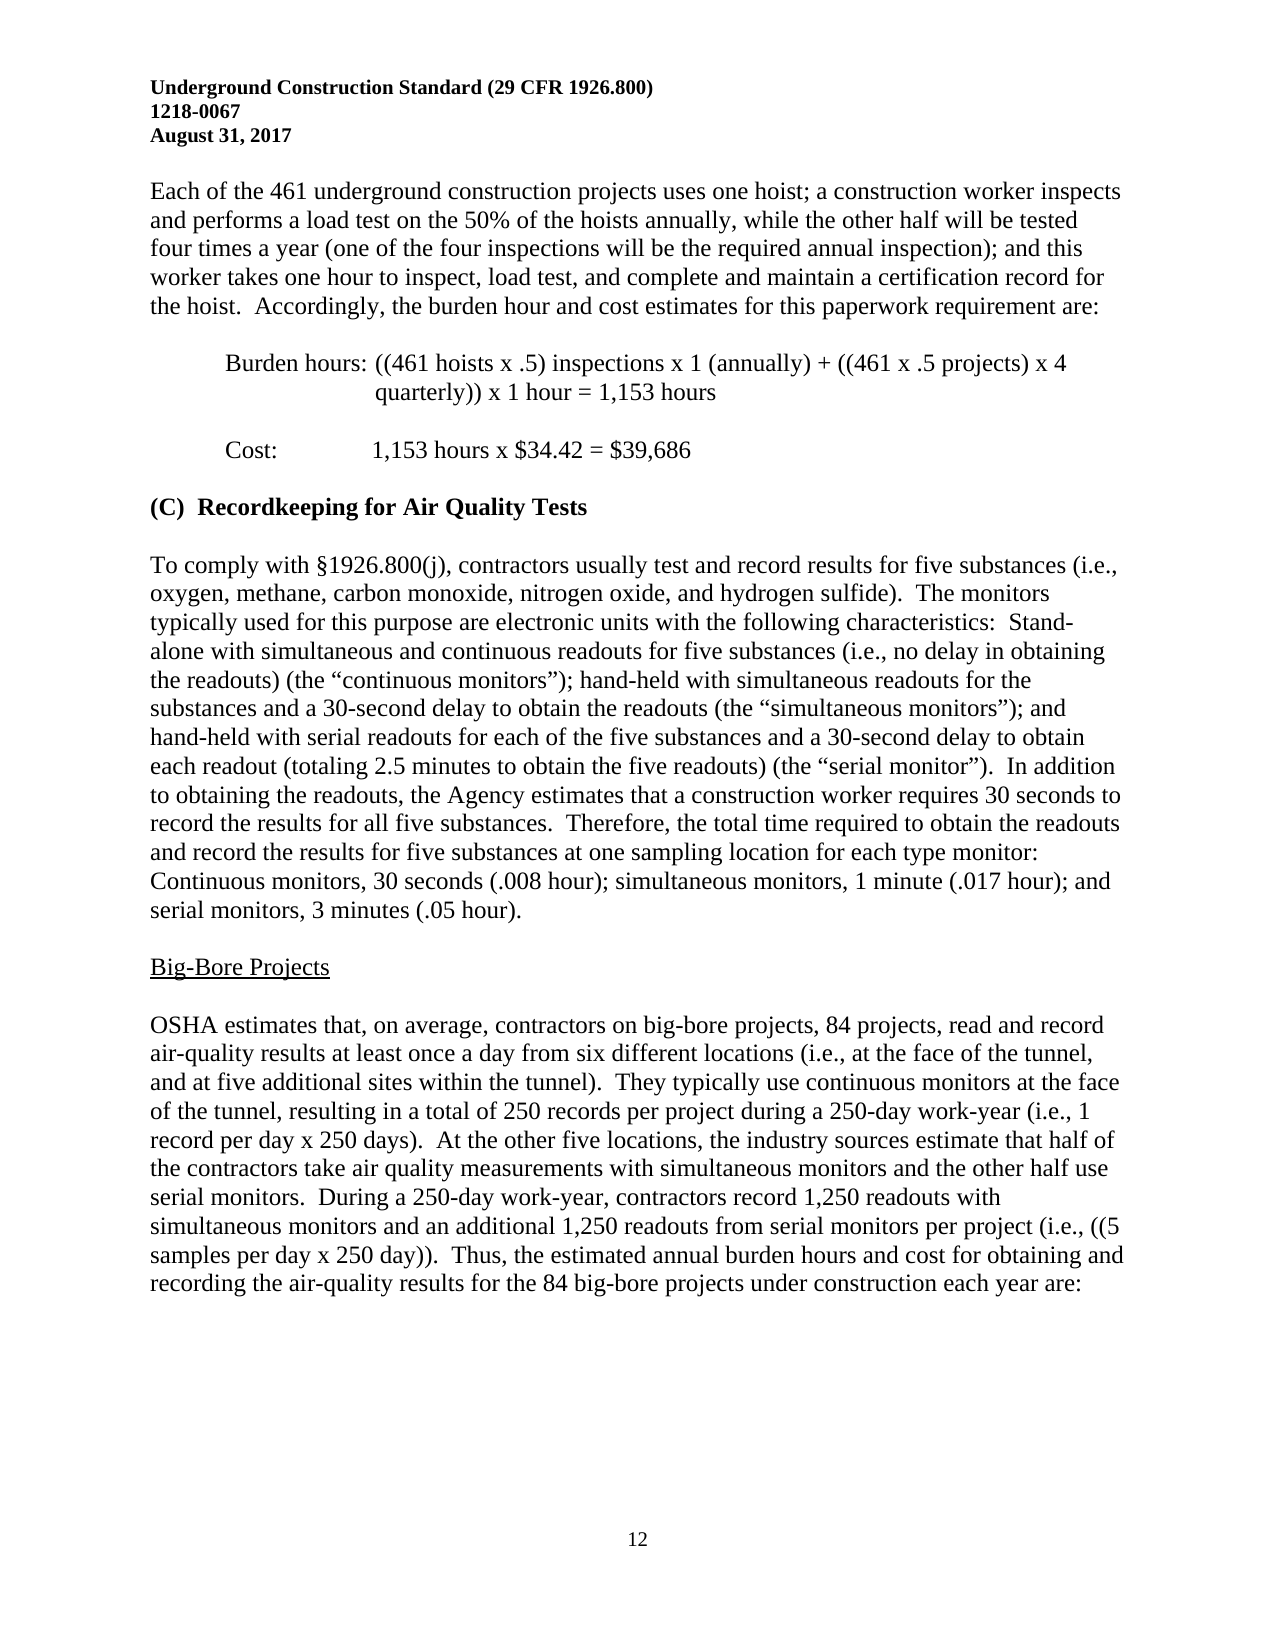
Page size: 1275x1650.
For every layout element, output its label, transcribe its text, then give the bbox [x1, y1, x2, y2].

text Burden hours: ((461 hoists x .5) inspections x 1 (annually) + ((461 x .5 projects) x 4 quarterly)) x 1 hour = 1,153 hours [225, 348, 1125, 406]
text Cost: 1,153 hours x $34.42 = $39,686 [225, 435, 1125, 463]
text Big-Bore Projects [150, 952, 1125, 981]
text (C) Recordkeeping for Air Quality Tests [150, 492, 1125, 521]
text To comply with §1926.800(j), contractors usually test and record results for five substances (i.e., oxygen, methane, carbon monoxide, nitrogen oxide, and hydrogen sulfide). The monitors typically used for this purpose are electronic units with the following characteristics: Stand-alone with simultaneous and continuous readouts for five substances (i.e., no delay in obtaining the readouts) (the “continuous monitors”); hand-held with simultaneous readouts for the substances and a 30-second delay to obtain the readouts (the “simultaneous monitors”); and hand-held with serial readouts for each of the five substances and a 30-second delay to obtain each readout (totaling 2.5 minutes to obtain the five readouts) (the “serial monitor”). In addition to obtaining the readouts, the Agency estimates that a construction worker requires 30 seconds to record the results for all five substances. Therefore, the total time required to obtain the readouts and record the results for five substances at one sampling location for each type monitor: Continuous monitors, 30 seconds (.008 hour); simultaneous monitors, 1 minute (.017 hour); and serial monitors, 3 minutes (.05 hour). [150, 550, 1125, 923]
text OSHA estimates that, on average, contractors on big-bore projects, 84 projects, read and record air-quality results at least once a day from six different locations (i.e., at the face of the tunnel, and at five additional sites within the tunnel). They typically use continuous monitors at the face of the tunnel, resulting in a total of 250 records per project during a 250-day work-year (i.e., 1 record per day x 250 days). At the other five locations, the industry sources estimate that half of the contractors take air quality measurements with simultaneous monitors and the other half use serial monitors. During a 250-day work-year, contractors record 1,250 readouts with simultaneous monitors and an additional 1,250 readouts from serial monitors per project (i.e., ((5 samples per day x 250 day)). Thus, the estimated annual burden hours and cost for obtaining and recording the air-quality results for the 84 big-bore projects under construction each year are: [150, 1010, 1125, 1297]
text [150, 176, 1125, 320]
